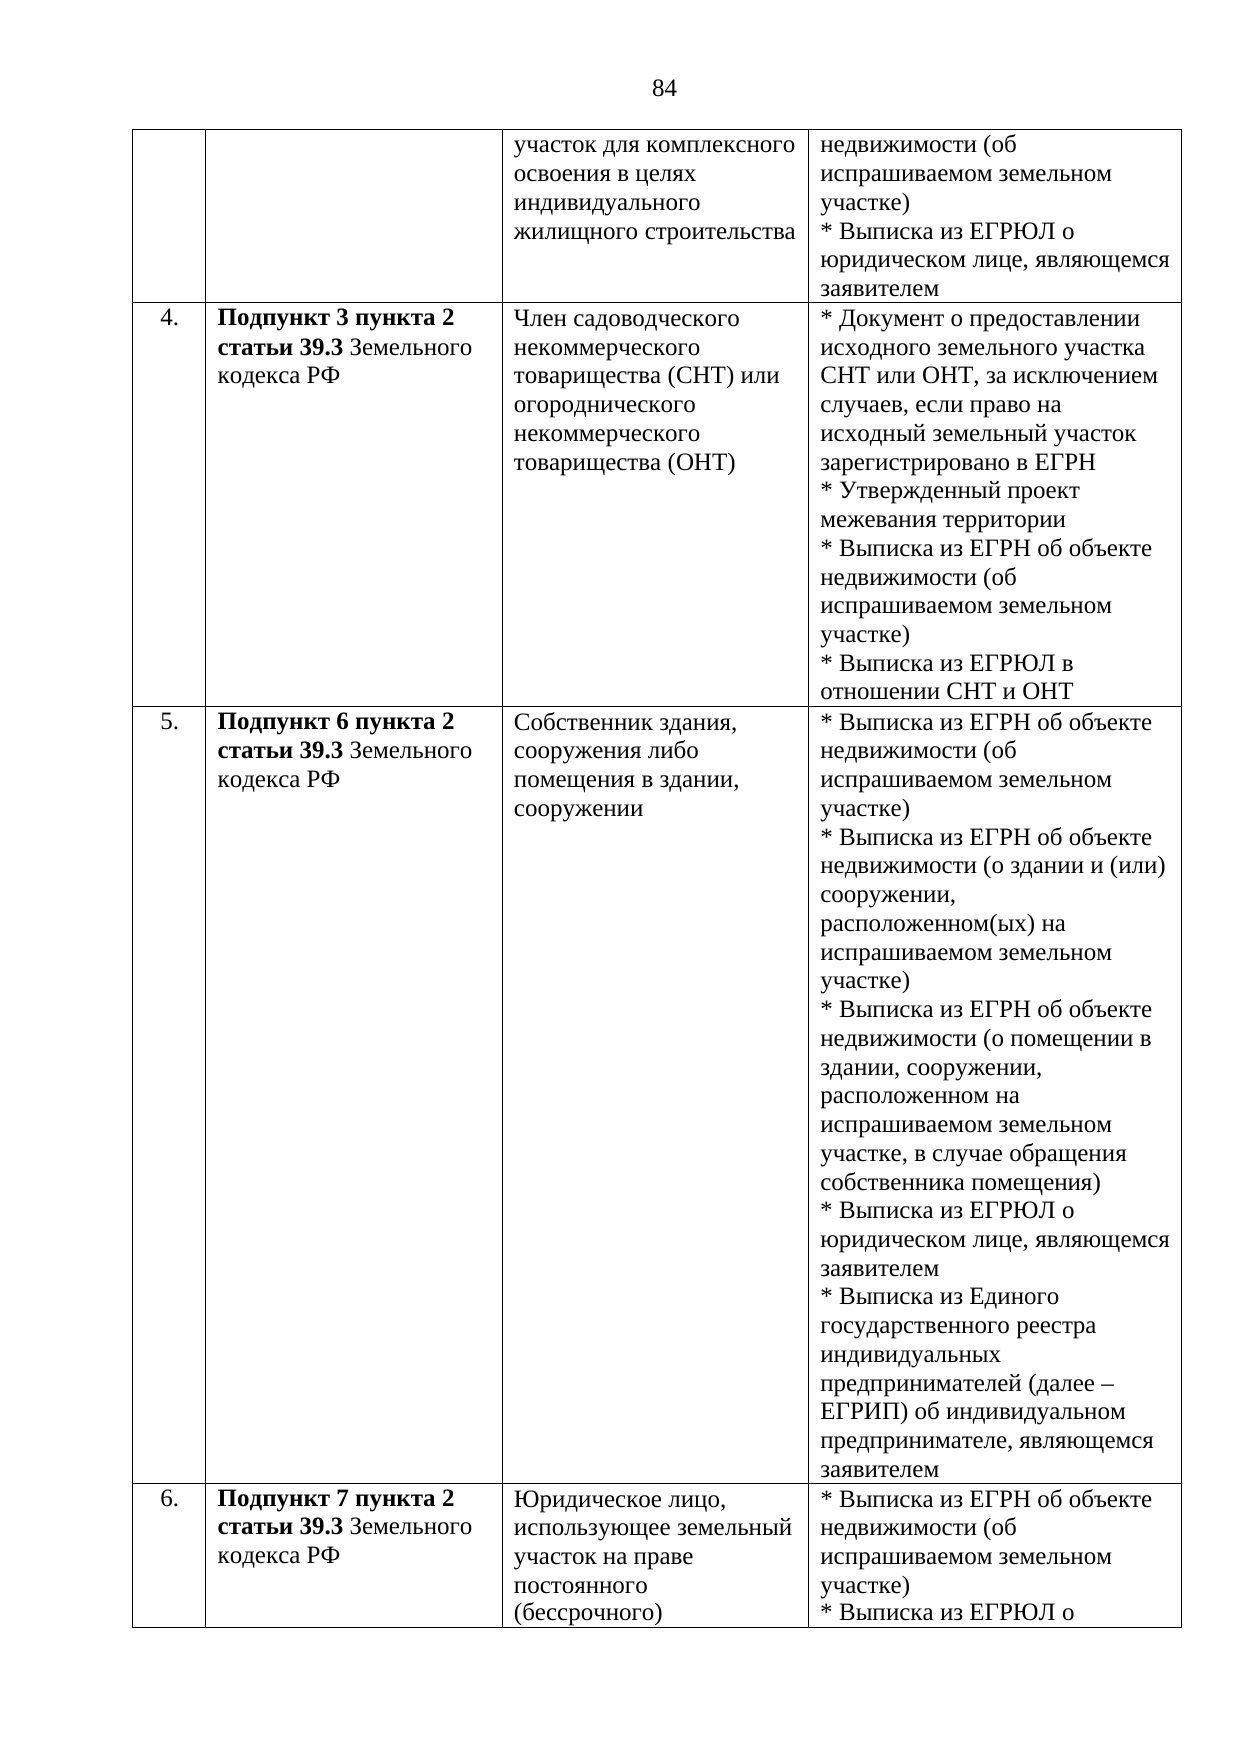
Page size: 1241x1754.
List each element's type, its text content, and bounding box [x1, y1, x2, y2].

table_cell Документ о предоставлении исходного земельного участка СНТ или ОНТ, за исключением случаев, если право на исходный земельный участок зарегистрировано в ЕГРН Утвержденный проект межевания территории Выписка из ЕГРН об объекте недвижимости (об испрашиваемом земельном участке) Выписка из ЕГРЮЛ в отношении СНТ и ОНТ [809, 303, 1181, 706]
table_cell Член садоводческого некоммерческого товарищества (СНТ) или огороднического некоммерческого товарищества (ОНТ) [503, 303, 808, 706]
table_cell Подпункт 6 пункта 2 статьи 39.3 Земельного кодекса РФ [206, 707, 502, 1483]
table_header [133, 130, 205, 302]
table_header участок для комплексного освоения в целях индивидуального жилищного строительства [503, 130, 808, 302]
table_cell Юридическое лицо, использующее земельный участок на праве постоянного (бессрочного) [503, 1484, 808, 1627]
table_cell 5. [133, 707, 205, 1483]
table_cell Подпункт 3 пункта 2 статьи 39.3 Земельного кодекса РФ [206, 303, 502, 706]
table_header недвижимости (об испрашиваемом земельном участке) * Выписка из ЕГРЮЛ о юридическом лице, являющемся заявителем [809, 130, 1181, 302]
table_cell 4. [133, 303, 205, 706]
table_header [206, 130, 502, 302]
table_cell Собственник здания, сооружения либо помещения в здании, сооружении [503, 707, 808, 1483]
table_cell Выписка из ЕГРН об объекте недвижимости (об испрашиваемом земельном участке) Выписка из ЕГРЮЛ о [809, 1484, 1181, 1627]
table_cell Выписка из ЕГРН об объекте недвижимости (об испрашиваемом земельном участке) Выписка из ЕГРН об объекте недвижимости (о здании и (или) сооружении, расположенном(ых) на испрашиваемом земельном участке) Выписка из ЕГРН об объекте недвижимости (о помещении в здании, сооружении, расположенном на испрашиваемом земельном участке, в случае обращения собственника помещения) Выписка из ЕГРЮЛ о юридическом лице, являющемся заявителем Выписка из Единого государственного реестра индивидуальных предпринимателей (далее ‒ ЕГРИП) об индивидуальном предпринимателе, являющемся заявителем [809, 707, 1181, 1483]
table_cell 6. [133, 1484, 205, 1627]
table_cell Подпункт 7 пункта 2 статьи 39.3 Земельного кодекса РФ [206, 1484, 502, 1627]
